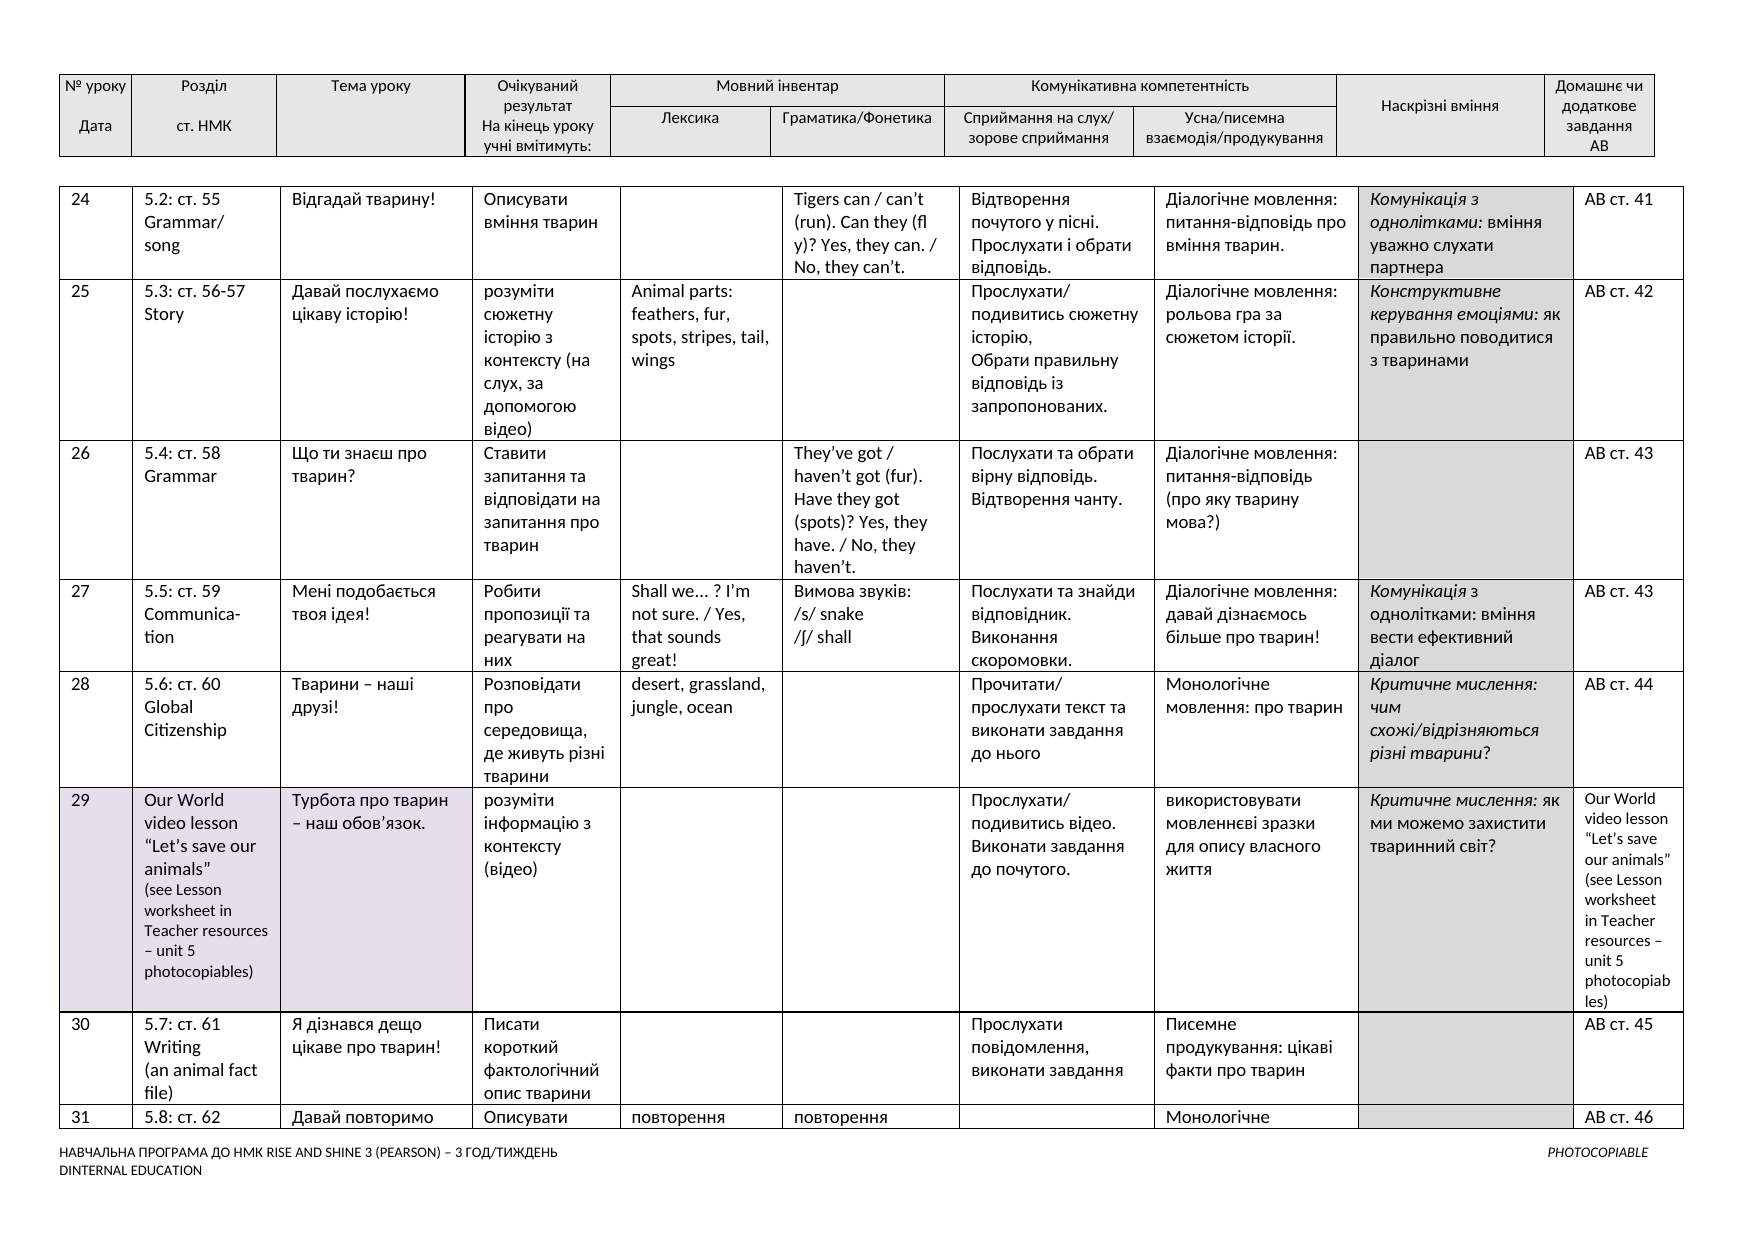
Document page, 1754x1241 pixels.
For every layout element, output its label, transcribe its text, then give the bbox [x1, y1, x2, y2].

table_cell 5.5: ст. 59 Communica- tion [133, 580, 280, 671]
table_cell [783, 280, 959, 440]
table_cell Послухати та знайди відповідник. Виконання скоромовки. [960, 580, 1154, 671]
table_cell Діалогічне мовлення: рольова гра за сюжетом історії. [1155, 280, 1358, 440]
table_cell [621, 187, 782, 278]
table_cell Shall we... ? I’m not sure. / Yes, that sounds great! [621, 580, 782, 671]
table_cell 29 [60, 788, 132, 1011]
table_cell Розповідати про середовища, де живуть різні тварини [473, 672, 620, 787]
table_cell Тварини – наші друзі! [281, 672, 472, 787]
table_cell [783, 1105, 959, 1128]
table_cell Описувати вміння тварин [473, 187, 620, 278]
table_cell Діалогічне мовлення: питання-відповідь про вміння тварин. [1155, 187, 1358, 278]
table_cell [783, 672, 959, 787]
table_cell використовувати мовленнєві зразки для опису власного життя [1155, 788, 1358, 1011]
table_cell desert, grassland, jungle, ocean [621, 672, 782, 787]
table_cell Критичне мислення: чим схожі/відрізняються різні тварини? [1359, 672, 1573, 787]
table_cell Я дізнався дещо цікаве про тварин! [281, 1013, 472, 1104]
table_cell Робити пропозиції та реагувати на них [473, 580, 620, 671]
table_cell АВ ст. 41 [1574, 187, 1683, 278]
table_cell Писемне продукування: цікаві факти про тварин [1155, 1013, 1358, 1104]
table_cell Відтворення почутого у пісні. Прослухати і обрати відповідь. [960, 187, 1154, 278]
table_cell [621, 788, 782, 1011]
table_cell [1155, 1105, 1358, 1128]
table_cell 26 [60, 441, 132, 578]
table_cell розуміти сюжетну історію з контексту (на слух, за допомогою відео) [473, 280, 620, 440]
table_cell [473, 1105, 620, 1128]
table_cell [621, 1105, 782, 1128]
table_cell [1359, 1013, 1573, 1104]
table_cell Ставити запитання та відповідати на запитання про тварин [473, 441, 620, 578]
table_cell Критичне мислення: як ми можемо захистити тваринний світ? [1359, 788, 1573, 1011]
table_cell [960, 1105, 1154, 1128]
table_cell 5.4: ст. 58 Grammar [133, 441, 280, 578]
table_cell АВ ст. 46 [1574, 1105, 1683, 1128]
table_cell [1359, 1105, 1573, 1128]
table_cell розуміти інформацію з контексту (відео) [473, 788, 620, 1011]
table_cell Our World video lesson “Let’s save our animals” (see Lesson worksheet in Teacher resources – unit 5 photocopiables) [133, 788, 280, 1011]
table_cell Прослухати/подивитись сюжетну історію, Обрати правильну відповідь із запропонованих. [960, 280, 1154, 440]
table_cell 5.6: ст. 60 Global Citizenship [133, 672, 280, 787]
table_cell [281, 1105, 472, 1128]
table_cell АВ ст. 45 [1574, 1013, 1683, 1104]
table_cell Турбота про тварин – наш обов’язок. [281, 788, 472, 1011]
table_cell Animal parts: feathers, fur, spots, stripes, tail, wings [621, 280, 782, 440]
table_cell Конструктивне керування емоціями: як правильно поводитися з тваринами [1359, 280, 1573, 440]
table_cell 25 [60, 280, 132, 440]
table_cell Монологічне мовлення: про тварин [1155, 672, 1358, 787]
table_cell Діалогічне мовлення: питання-відповідь (про яку тварину мова?) [1155, 441, 1358, 578]
table_cell 27 [60, 580, 132, 671]
table_cell 24 [60, 187, 132, 278]
table_cell Давай послухаємо цікаву історію! [281, 280, 472, 440]
table_cell Прочитати/прослухати текст та виконати завдання до нього [960, 672, 1154, 787]
table_cell Що ти знаєш про тварин? [281, 441, 472, 578]
table_cell Прослухати/подивитись відео. Виконати завдання до почутого. [960, 788, 1154, 1011]
table_cell Прослухати повідомлення, виконати завдання [960, 1013, 1154, 1104]
table_cell 5.8: ст. 62 Review [133, 1105, 280, 1128]
table_cell [621, 441, 782, 578]
table_cell Діалогічне мовлення: давай дізнаємось більше про тварин! [1155, 580, 1358, 671]
table_cell [783, 1013, 959, 1104]
table_cell 5.7: ст. 61 Writing (an animal fact file) [133, 1013, 280, 1104]
table_cell Мені подобається твоя ідея! [281, 580, 472, 671]
table_cell 31 [60, 1105, 132, 1128]
table_cell Послухати та обрати вірну відповідь. Відтворення чанту. [960, 441, 1154, 578]
table_cell Our World video lesson “Let’s save our animals” (see Lesson worksheet in Teacher resources – unit 5 photocopiables) [1574, 788, 1683, 1011]
table_cell [621, 1013, 782, 1104]
table_cell Вимова звуків: /s/ snake /ʃ/ shall [783, 580, 959, 671]
table_cell Комунікація з однолітками: вміння вести ефективний діалог [1359, 580, 1573, 671]
table_cell 5.3: ст. 56-57 Story [133, 280, 280, 440]
table_cell 5.2: ст. 55 Grammar/ song [133, 187, 280, 278]
table_cell АВ ст. 43 [1574, 441, 1683, 578]
table_cell [783, 788, 959, 1011]
table_cell Відгадай тварину! [281, 187, 472, 278]
table_cell [1359, 441, 1573, 578]
table_cell 30 [60, 1013, 132, 1104]
table_cell They’ve got / haven’t got (fur). Have they got (spots)? Yes, they have. / No, they haven’t. [783, 441, 959, 578]
table_cell АВ ст. 42 [1574, 280, 1683, 440]
table_cell Комунікація з однолітками: вміння уважно слухати партнера [1359, 187, 1573, 278]
table_cell Tigers can / can’t (run). Can they (fl y)? Yes, they can. / No, they can’t. [783, 187, 959, 278]
table_cell АВ ст. 44 [1574, 672, 1683, 787]
table_cell АВ ст. 43 [1574, 580, 1683, 671]
table_cell 28 [60, 672, 132, 787]
table_cell Писати короткий фактологічний опис тварини [473, 1013, 620, 1104]
